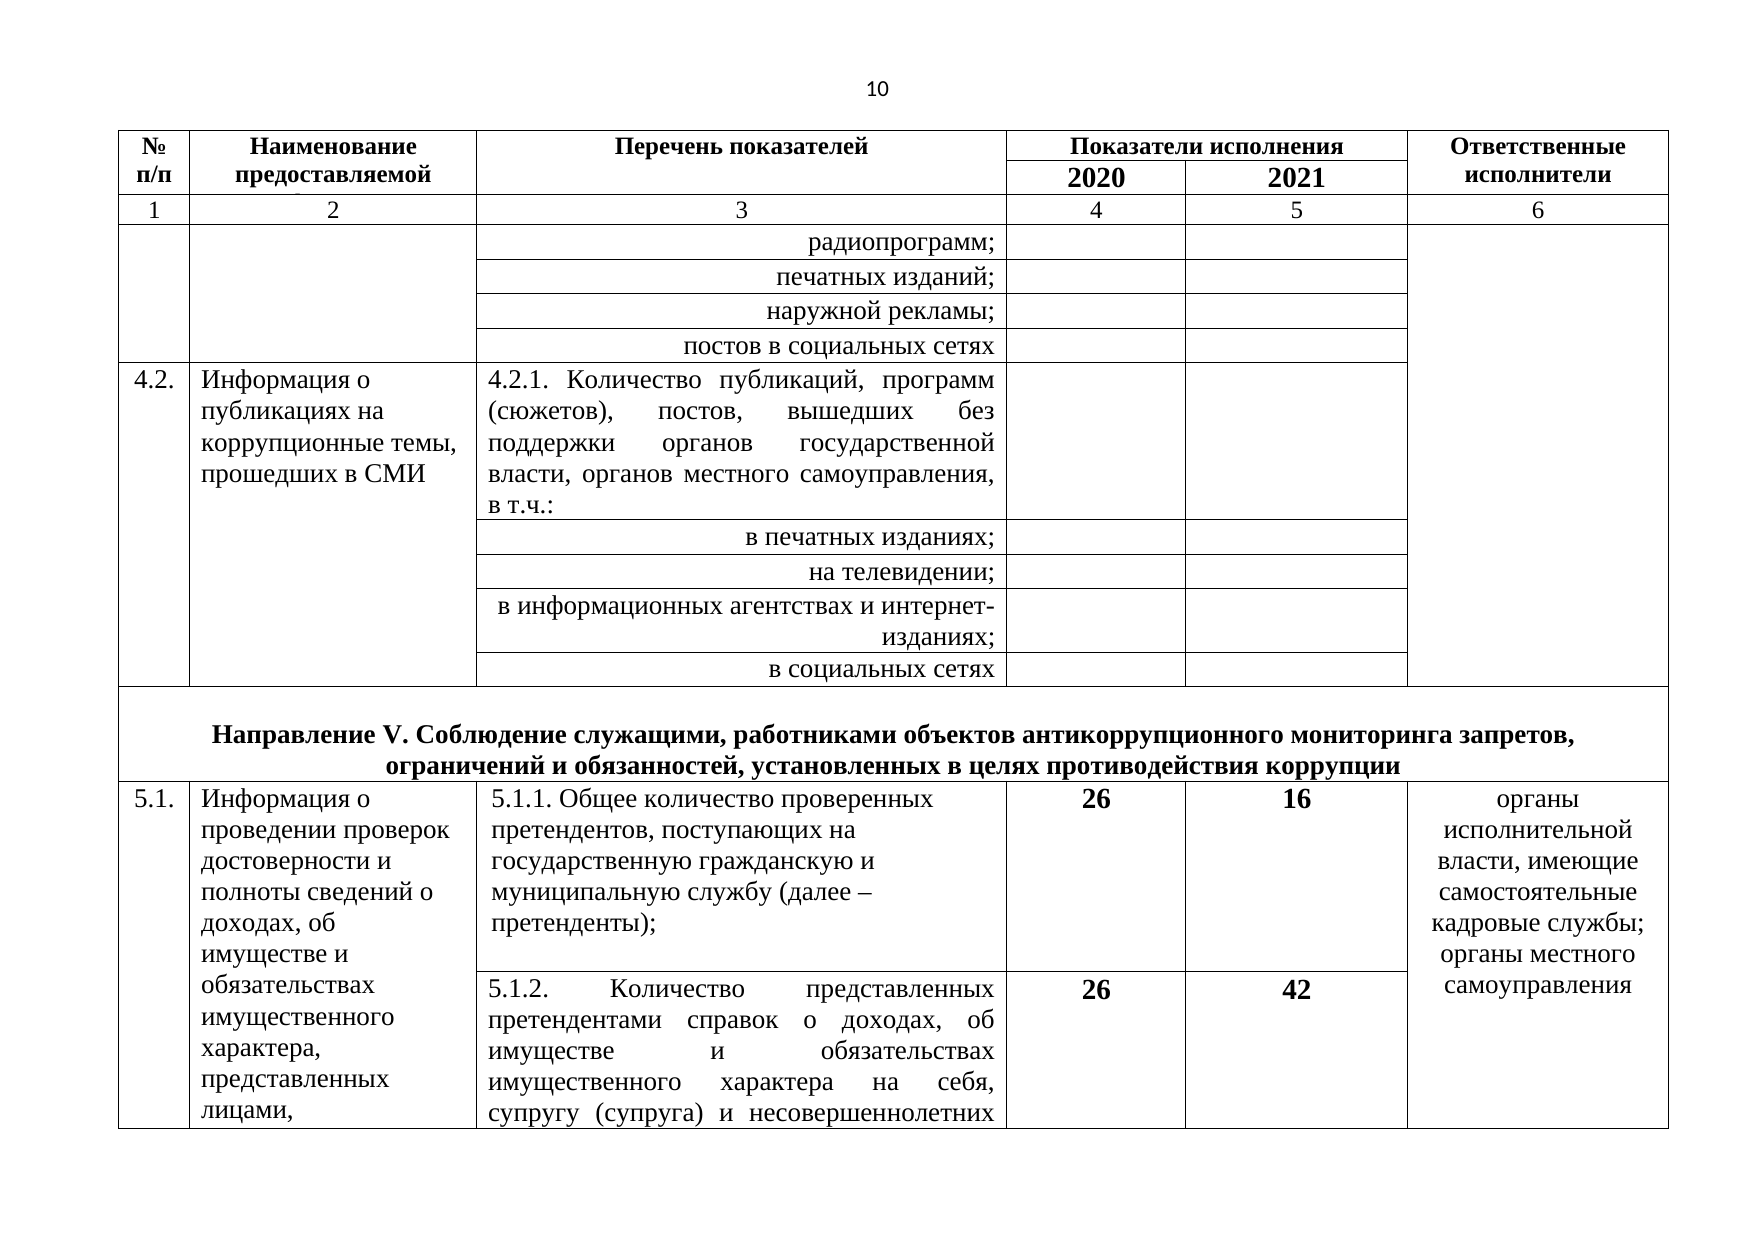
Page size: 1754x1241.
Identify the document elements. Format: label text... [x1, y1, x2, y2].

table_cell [477, 972, 1006, 1128]
table_cell 6 [1408, 195, 1668, 224]
table_cell [1007, 653, 1185, 686]
table_cell 2021 [1186, 161, 1407, 194]
table_header № п/п [119, 131, 189, 194]
table_cell 16 [1186, 782, 1407, 971]
table_cell [1186, 555, 1407, 588]
table_header Перечень показателей [477, 131, 1006, 194]
table_cell 2 [190, 195, 476, 224]
table_cell [1186, 653, 1407, 686]
table_cell [1007, 363, 1185, 519]
table_cell [1007, 520, 1185, 554]
table_header Показатели исполнения [1007, 131, 1407, 159]
table_cell Информация о проведении проверок достоверности и полноты сведений о доходах, об имуществе и обязательствах имущественного характера, представленных лицами, претендующими на замещение государственных (муниципальных) должностей Приморского края, должностей государственной гражданской службы Приморского края, муниципальной службы [190, 782, 476, 1128]
table_cell [1007, 260, 1185, 293]
table_cell на телевидении; [477, 555, 1006, 588]
table_cell 3 [477, 195, 1006, 224]
table_cell в печатных изданиях; [477, 520, 1006, 554]
table_header Ответственные исполнители [1408, 131, 1668, 194]
table_header Наименование предоставляемой информации [190, 131, 476, 194]
table_cell [1186, 225, 1407, 258]
table_cell Информация о публикациях на коррупционные темы, прошедших в СМИ [190, 363, 476, 686]
table_cell 5 [1186, 195, 1407, 224]
table_cell 26 [1007, 782, 1185, 971]
table_cell постов в социальных сетях [477, 329, 1006, 362]
table_cell органы исполнительной власти, имеющие самостоятельные кадровые службы; органы местного самоуправления [1408, 782, 1668, 1128]
table_cell 5.1. [119, 782, 189, 1128]
table_cell 2020 [1007, 161, 1185, 194]
table_cell 5.1.1. Общее количество проверенных претендентов, поступающих на государственную гражданскую и муниципальную службу (далее – претенденты); [477, 782, 1006, 971]
table_cell [1007, 329, 1185, 362]
table_cell радиопрограмм; [477, 225, 1006, 258]
table_cell наружной рекламы; [477, 294, 1006, 328]
table_cell [1007, 589, 1185, 652]
table_cell [1186, 294, 1407, 328]
table_cell 4.2. [119, 363, 189, 686]
table_cell в социальных сетях [477, 653, 1006, 686]
table_cell 1 [119, 195, 189, 224]
table_cell [1186, 589, 1407, 652]
table_cell [1186, 363, 1407, 519]
table_cell в информационных агентствах и интернет-изданиях; [477, 589, 1006, 652]
table_cell 4.2.1. Количество публикаций, программ (сюжетов), постов, вышедших без поддержки органов государственной власти, органов местного самоуправления, в т.ч.: [477, 363, 1006, 519]
table_cell 4 [1007, 195, 1185, 224]
table_cell [1186, 329, 1407, 362]
table_cell [1186, 260, 1407, 293]
table_cell [1186, 520, 1407, 554]
table_cell [1007, 555, 1185, 588]
table_cell Направление V. Соблюдение служащими, работниками объектов антикоррупционного мониторинга запретов, ограничений и обязанностей, установленных в целях противодействия коррупции [119, 687, 1668, 781]
table_cell [1007, 294, 1185, 328]
table_cell 26 [1007, 972, 1185, 1128]
table_cell 42 [1186, 972, 1407, 1128]
table_cell печатных изданий; [477, 260, 1006, 293]
table_cell [1007, 225, 1185, 258]
